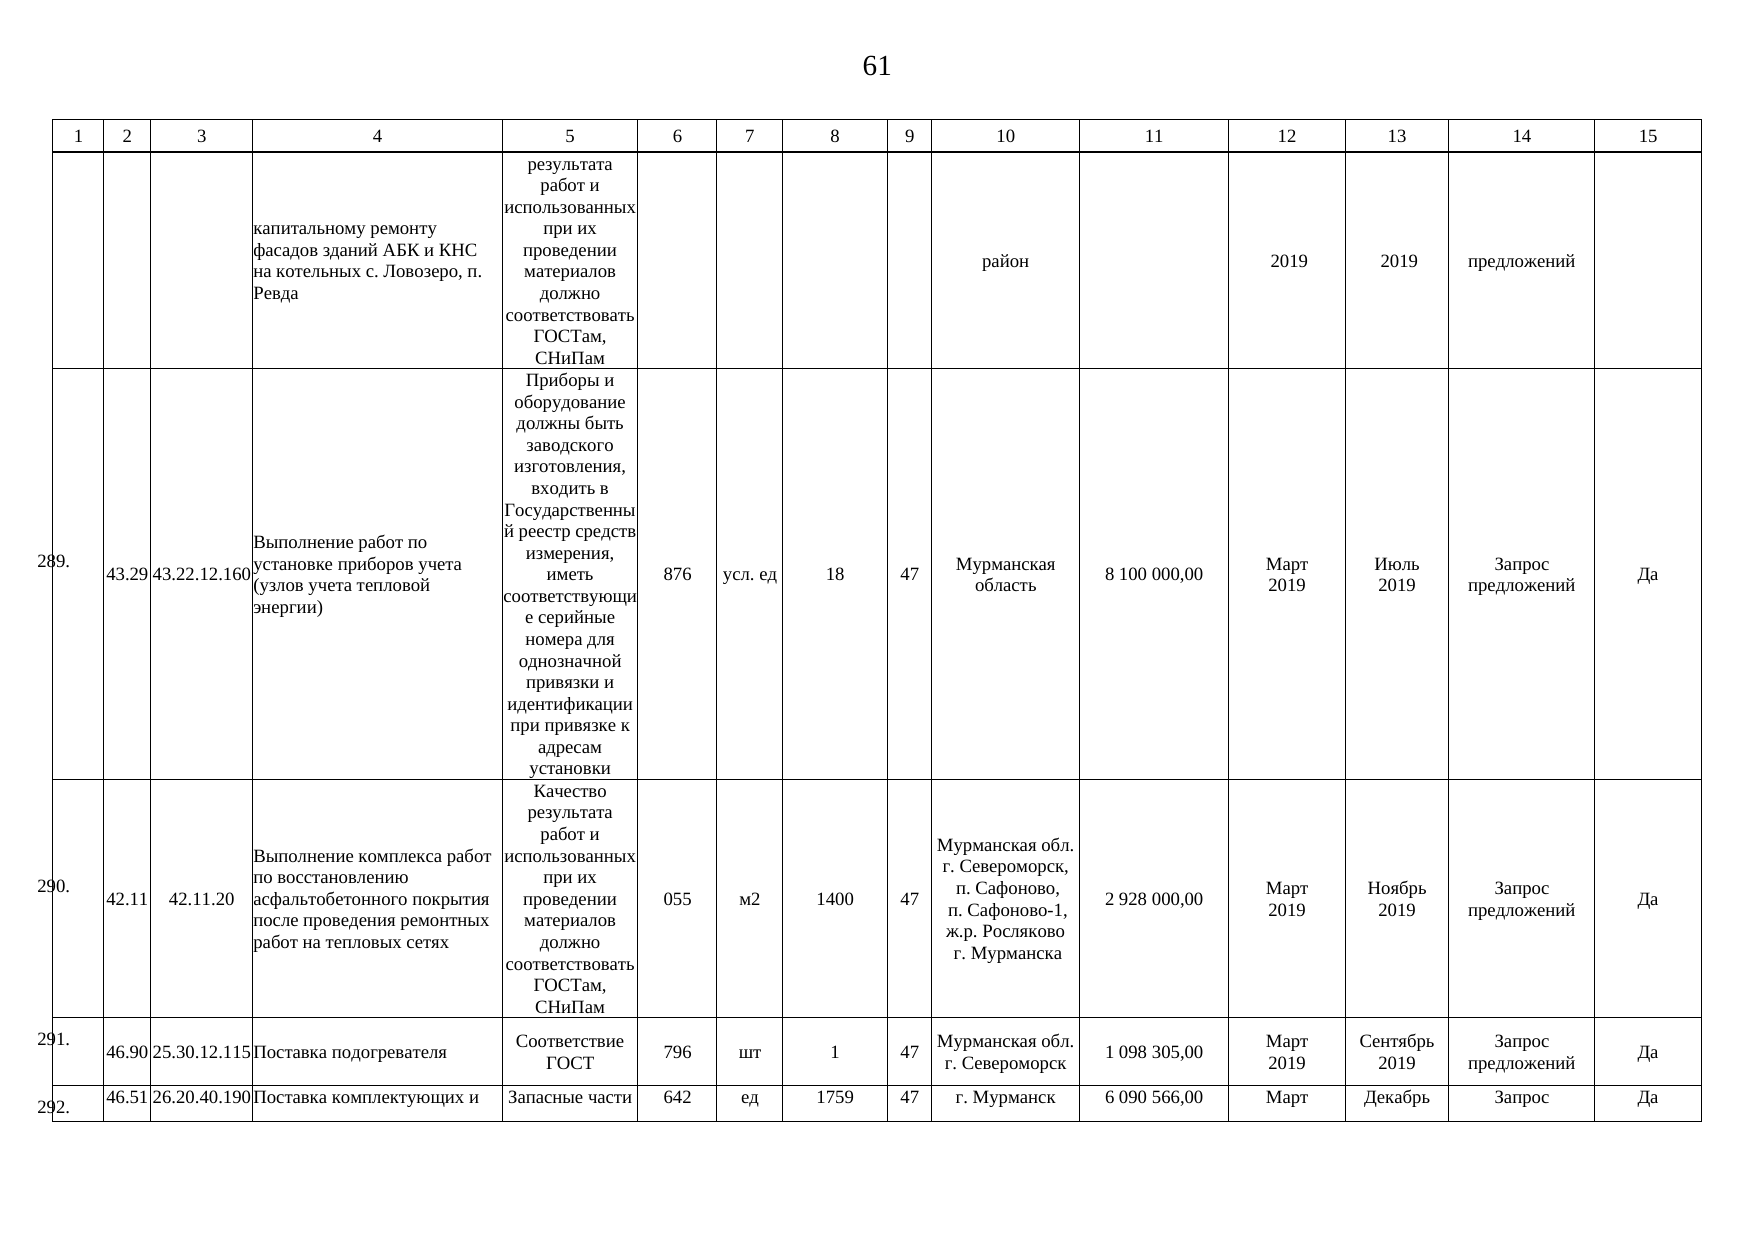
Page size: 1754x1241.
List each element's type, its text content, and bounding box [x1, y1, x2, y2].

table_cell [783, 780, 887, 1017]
table_header 15 [1595, 120, 1701, 151]
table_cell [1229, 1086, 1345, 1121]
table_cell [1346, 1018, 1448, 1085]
table_header 11 [1080, 120, 1228, 151]
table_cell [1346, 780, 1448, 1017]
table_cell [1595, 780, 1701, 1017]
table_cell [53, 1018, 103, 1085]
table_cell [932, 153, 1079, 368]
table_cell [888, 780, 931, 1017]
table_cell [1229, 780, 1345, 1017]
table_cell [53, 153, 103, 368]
table_header 1 [53, 120, 103, 151]
table_header 9 [888, 120, 931, 151]
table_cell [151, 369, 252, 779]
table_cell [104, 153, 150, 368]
table_header 2 [104, 120, 150, 151]
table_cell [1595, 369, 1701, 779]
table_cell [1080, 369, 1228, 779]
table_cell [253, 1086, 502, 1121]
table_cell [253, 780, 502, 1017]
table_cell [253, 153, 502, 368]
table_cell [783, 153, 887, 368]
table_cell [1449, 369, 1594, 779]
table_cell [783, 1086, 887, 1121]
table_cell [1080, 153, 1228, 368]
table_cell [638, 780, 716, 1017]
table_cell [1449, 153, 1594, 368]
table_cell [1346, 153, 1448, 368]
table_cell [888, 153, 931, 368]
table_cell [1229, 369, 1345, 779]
table_header 8 [783, 120, 887, 151]
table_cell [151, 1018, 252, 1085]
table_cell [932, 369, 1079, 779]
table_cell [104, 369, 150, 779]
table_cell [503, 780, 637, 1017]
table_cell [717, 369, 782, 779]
table_header 13 [1346, 120, 1448, 151]
table_header 6 [638, 120, 716, 151]
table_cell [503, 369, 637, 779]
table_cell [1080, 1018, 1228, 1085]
table_header 5 [503, 120, 637, 151]
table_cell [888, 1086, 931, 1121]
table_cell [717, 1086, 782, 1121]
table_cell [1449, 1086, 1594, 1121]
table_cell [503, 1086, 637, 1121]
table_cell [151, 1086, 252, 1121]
table_header 3 [151, 120, 252, 151]
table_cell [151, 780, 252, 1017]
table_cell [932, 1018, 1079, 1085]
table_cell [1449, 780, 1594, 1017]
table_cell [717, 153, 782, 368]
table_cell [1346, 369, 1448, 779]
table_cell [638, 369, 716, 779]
table_header 10 [932, 120, 1079, 151]
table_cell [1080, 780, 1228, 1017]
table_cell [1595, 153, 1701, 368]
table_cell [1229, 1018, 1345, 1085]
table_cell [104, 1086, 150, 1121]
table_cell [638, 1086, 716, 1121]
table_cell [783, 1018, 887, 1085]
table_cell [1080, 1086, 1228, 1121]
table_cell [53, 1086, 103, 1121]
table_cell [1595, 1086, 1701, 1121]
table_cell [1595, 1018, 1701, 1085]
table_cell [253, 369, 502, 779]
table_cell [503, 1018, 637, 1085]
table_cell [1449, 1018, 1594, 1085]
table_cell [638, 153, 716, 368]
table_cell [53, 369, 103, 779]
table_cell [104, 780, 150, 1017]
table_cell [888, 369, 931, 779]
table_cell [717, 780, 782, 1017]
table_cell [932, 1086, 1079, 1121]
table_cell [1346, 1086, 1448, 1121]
table_header 7 [717, 120, 782, 151]
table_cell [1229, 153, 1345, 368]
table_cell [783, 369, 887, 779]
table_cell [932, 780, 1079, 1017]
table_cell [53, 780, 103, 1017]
table_header 12 [1229, 120, 1345, 151]
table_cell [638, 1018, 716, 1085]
table_header 14 [1449, 120, 1594, 151]
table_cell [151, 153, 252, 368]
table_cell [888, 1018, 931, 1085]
table_header 4 [253, 120, 502, 151]
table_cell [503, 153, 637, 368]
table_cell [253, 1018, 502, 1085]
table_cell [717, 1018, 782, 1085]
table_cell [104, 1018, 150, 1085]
